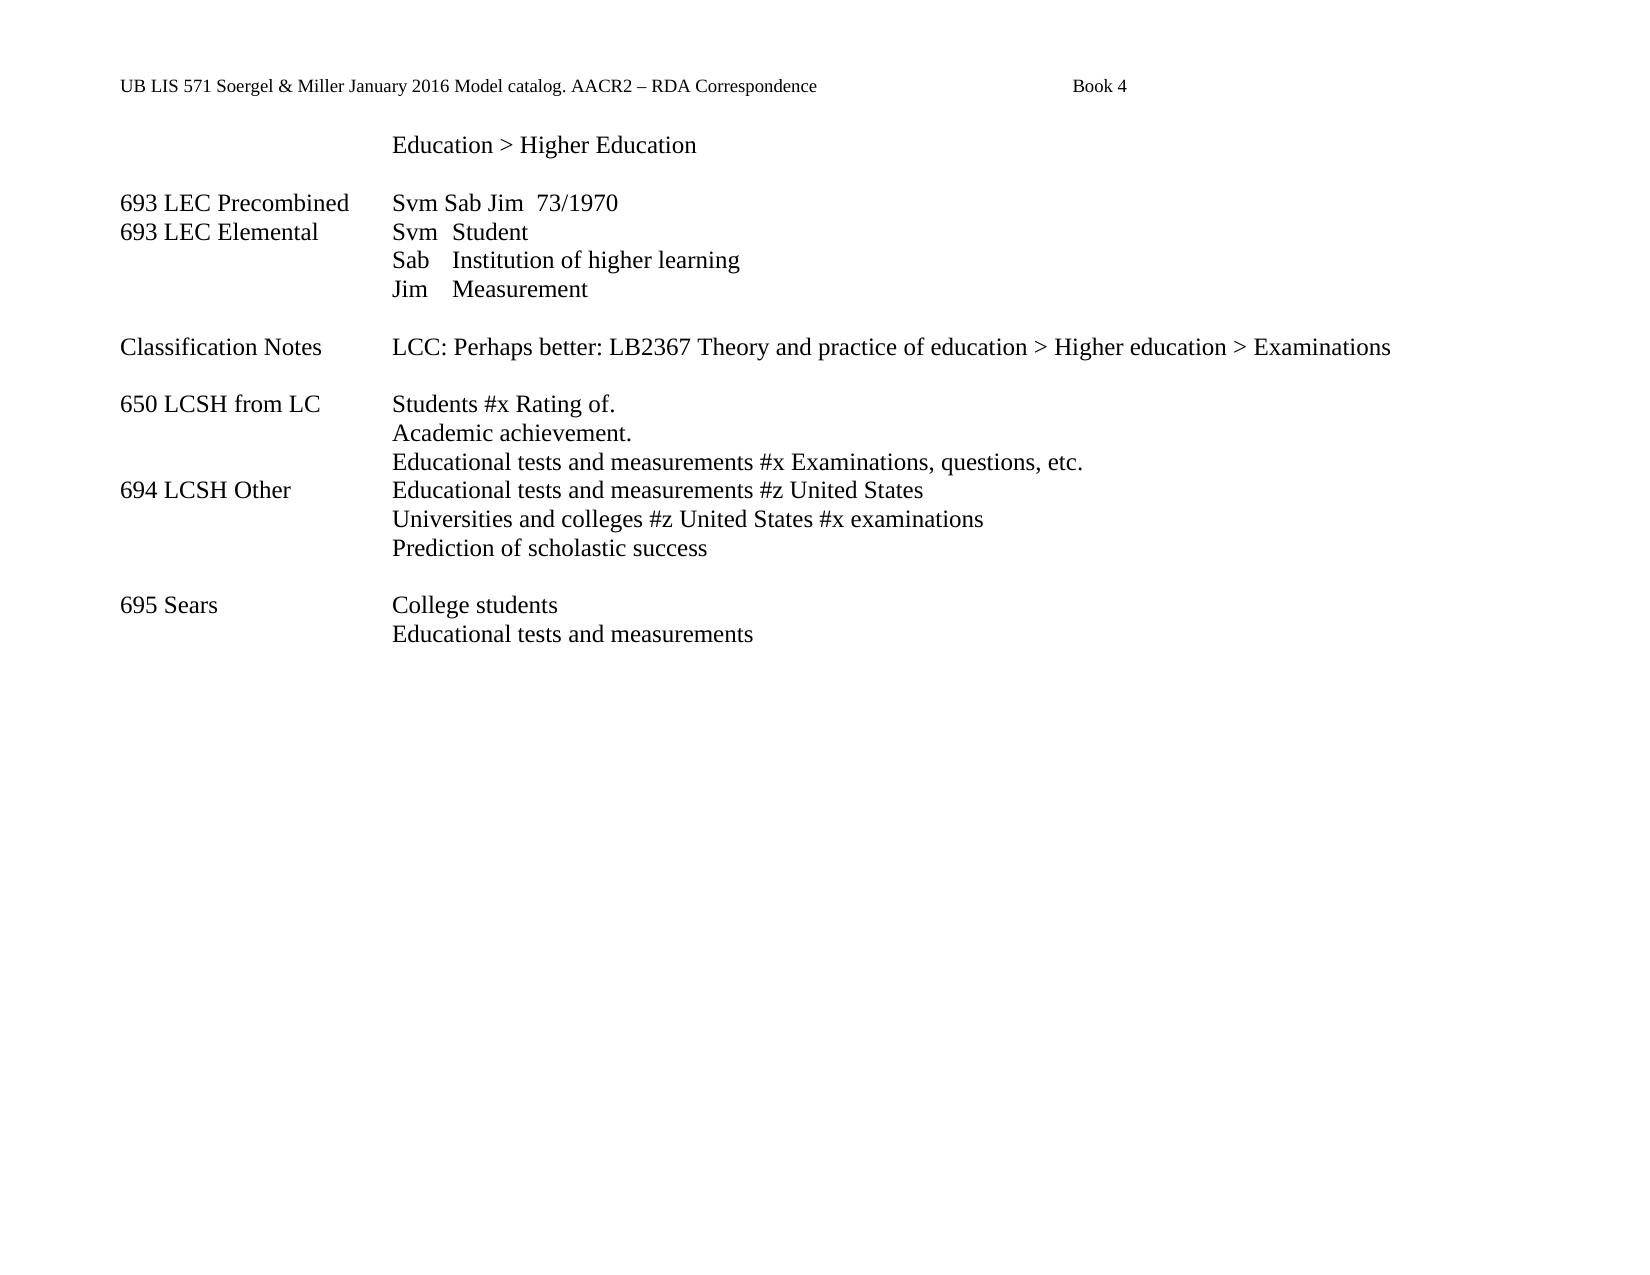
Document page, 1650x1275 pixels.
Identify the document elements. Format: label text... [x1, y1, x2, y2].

text Education > Higher Education [120, 131, 1530, 159]
text Educational tests and measurements [120, 619, 1530, 648]
text Classification Notes LCC: Perhaps better: LB2367 Theory and practice of education > Higher education > Examinations [120, 332, 1530, 361]
text 694 LCSH Other Educational tests and measurements #z United States [120, 476, 1530, 504]
text 695 Sears College students [120, 591, 1530, 619]
text Educational tests and measurements #x Examinations, questions, etc. [120, 447, 1530, 476]
text 693 LEC Precombined Svm Sab Jim 73/1970 [120, 188, 1530, 217]
text Sab Institution of higher learning [120, 246, 1530, 274]
text 650 LCSH from LC Students #x Rating of. [120, 389, 1530, 418]
text 693 LEC Elemental Svm Student [120, 217, 1530, 246]
text Jim Measurement [120, 274, 1530, 303]
text Universities and colleges #z United States #x examinations [120, 504, 1530, 533]
text Prediction of scholastic success [120, 533, 1530, 562]
text Academic achievement. [120, 418, 1530, 447]
